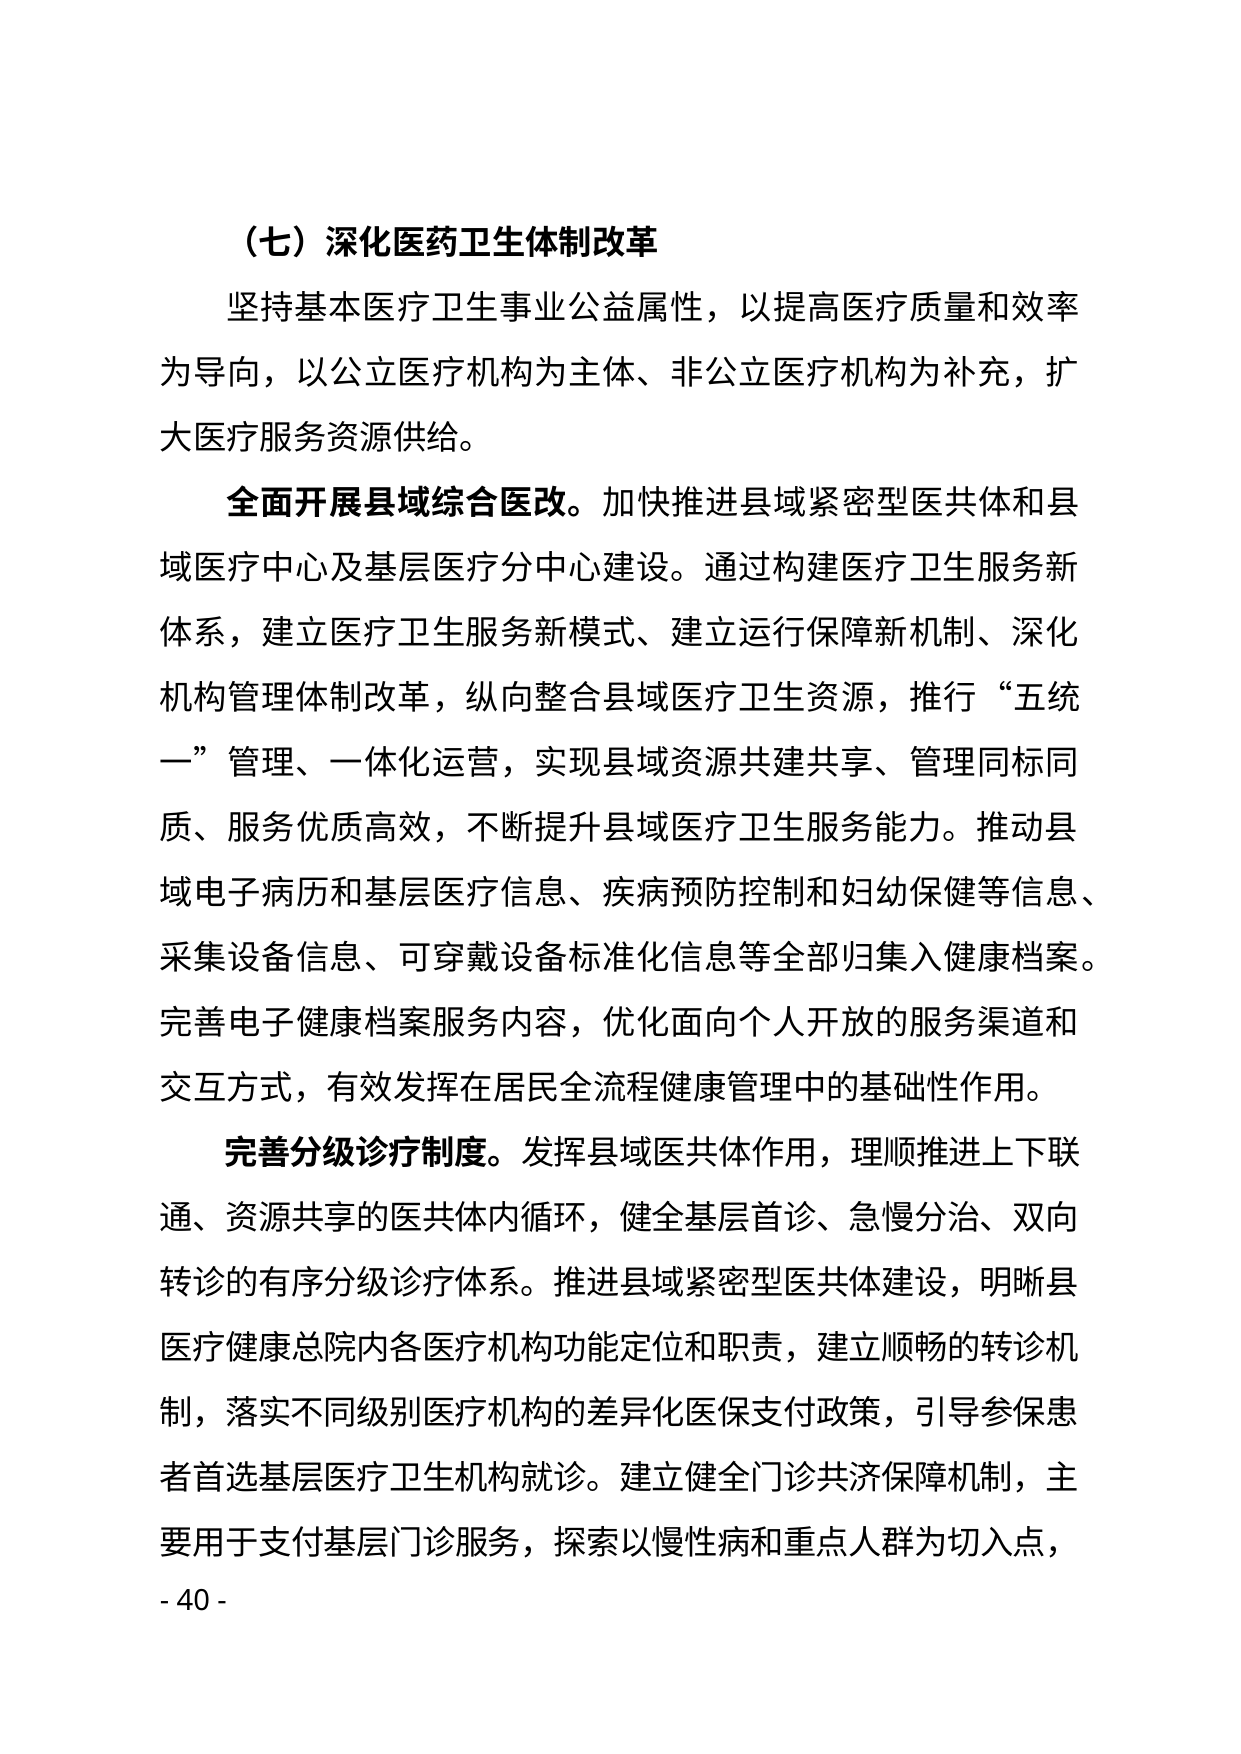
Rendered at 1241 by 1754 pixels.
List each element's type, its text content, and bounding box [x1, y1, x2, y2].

text 全面开展县域综合医改。加快推进县域紧密型医共体和县域医疗中心及基层医疗分中心建设。通过构建医疗卫生服务新体系，建立医疗卫生服务新模式、建立运行保障新机制、深化机构管理体制改革，纵向整合县域医疗卫生资源，推行“五统一”管理、一体化运营，实现县域资源共建共享、管理同标同质、服务优质高效，不断提升县域医疗卫生服务能力。推动县域电子病历和基层医疗信息、疾病预防控制和妇幼保健等信息、采集设备信息、可穿戴设备标准化信息等全部归集入健康档案。完善电子健康档案服务内容，优化面向个人开放的服务渠道和交互方式，有效发挥在居民全流程健康管理中的基础性作用。 [159, 467, 1081, 1117]
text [159, 1117, 1081, 1572]
text 坚持基本医疗卫生事业公益属性，以提高医疗质量和效率为导向，以公立医疗机构为主体、非公立医疗机构为补充，扩大医疗服务资源供给。 [159, 272, 1081, 467]
text （七）深化医药卫生体制改革 [159, 207, 1081, 272]
